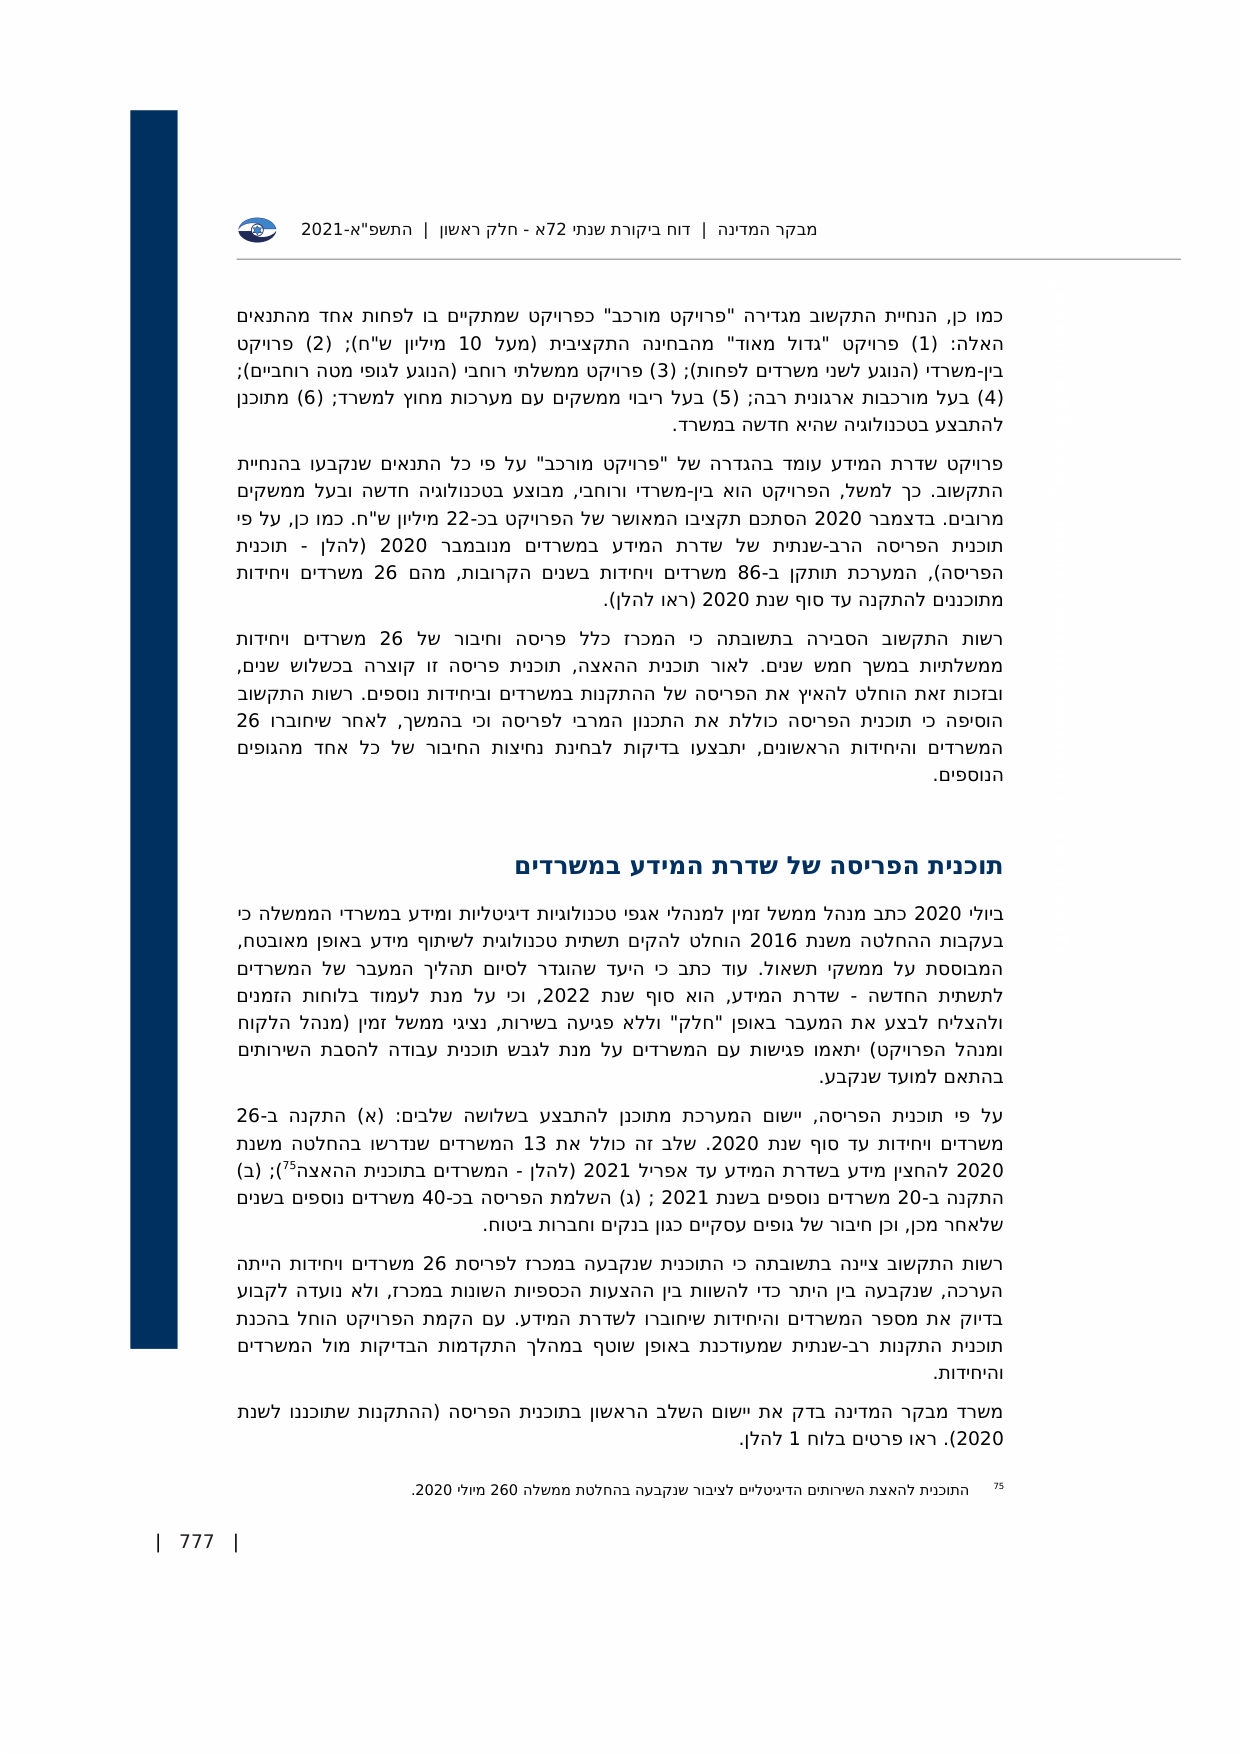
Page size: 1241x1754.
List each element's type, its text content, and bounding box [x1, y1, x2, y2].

text רשות התקשוב הסבירה בתשובתה כי המכרז כלל פריסה וחיבור של 26 משרדים ויחידות ממשלתיות במשך חמש שנים. לאור תוכנית ההאצה, תוכנית פריסה זו קוצרה בכשלוש שנים, ובזכות זאת הוחלט להאיץ את הפריסה של ההתקנות במשרדים וביחידות נוספים. רשות התקשוב הוסיפה כי תוכנית הפריסה כוללת את התכנון המרבי לפריסה וכי בהמשך, לאחר שיחוברו 26 המשרדים והיחידות הראשונים, יתבצעו בדיקות לבחינת נחיצות החיבור של כל אחד מהגופים הנוספים. [236, 624, 1004, 787]
text ביולי 2020 כתב מנהל ממשל זמין למנהלי אגפי טכנולוגיות דיגיטליות ומידע במשרדי הממשלה כי בעקבות ההחלטה משנת 2016 הוחלט להקים תשתית טכנולוגית לשיתוף מידע באופן מאובטח, המבוססת על ממשקי תשאול. עוד כתב כי היעד שהוגדר לסיום תהליך המעבר של המשרדים לתשתית החדשה - שדרת המידע, הוא סוף שנת 2022, וכי על מנת לעמוד בלוחות הזמנים ולהצליח לבצע את המעבר באופן "חלק" וללא פגיעה בשירות, נציגי ממשל זמין (מנהל הלקוח ומנהל הפרויקט) יתאמו פגישות עם המשרדים על מנת לגבש תוכנית עבודה להסבת השירותים בהתאם למועד שנקבע. [236, 899, 1004, 1089]
text כמו כן, הנחיית התקשוב מגדירה "פרויקט מורכב" כפרויקט שמתקיים בו לפחות אחד מהתנאים האלה: (1) פרויקט "גדול מאוד" מהבחינה התקציבית (מעל 10 מיליון ש"ח); (2) פרויקט בין-משרדי (הנוגע לשני משרדים לפחות); (3) פרויקט ממשלתי רוחבי (הנוגע לגופי מטה רוחביים); (4) בעל מורכבות ארגונית רבה; (5) בעל ריבוי ממשקים עם מערכות מחוץ למשרד; (6) מתוכנן להתבצע בטכנולוגיה שהיא חדשה במשרד. [236, 301, 1004, 437]
text רשות התקשוב ציינה בתשובתה כי התוכנית שנקבעה במכרז לפריסת 26 משרדים ויחידות הייתה הערכה, שנקבעה בין היתר כדי להשוות בין ההצעות הכספיות השונות במכרז, ולא נועדה לקבוע בדיוק את מספר המשרדים והיחידות שיחוברו לשדרת המידע. עם הקמת הפרויקט הוחל בהכנת תוכנית התקנות רב-שנתית שמעודכנת באופן שוטף במהלך התקדמות הבדיקות מול המשרדים והיחידות. [236, 1249, 1004, 1384]
text פרויקט שדרת המידע עומד בהגדרה של "פרויקט מורכב" על פי כל התנאים שנקבעו בהנחיית התקשוב. כך למשל, הפרויקט הוא בין-משרדי ורוחבי, מבוצע בטכנולוגיה חדשה ובעל ממשקים מרובים. בדצמבר 2020 הסתכם תקציבו המאושר של הפרויקט בכ-22 מיליון ש"ח. כמו כן, על פי תוכנית הפריסה הרב-שנתית של שדרת המידע במשרדים מנובמבר 2020 (להלן - תוכנית הפריסה), המערכת תותקן ב-86 משרדים ויחידות בשנים הקרובות, מהם 26 משרדים ויחידות מתוכננים להתקנה עד סוף שנת 2020 (ראו להלן). [236, 449, 1004, 612]
text תוכנית הפריסה של שדרת המידע במשרדים [236, 851, 1004, 880]
text על פי תוכנית הפריסה, יישום המערכת מתוכנן להתבצע בשלושה שלבים: (א) התקנה ב-26 משרדים ויחידות עד סוף שנת 2020. שלב זה כולל את 13 המשרדים שנדרשו בהחלטה משנת 2020 להחצין מידע בשדרת המידע עד אפריל 2021 (להלן - המשרדים בתוכנית ההאצה); (ב) התקנה ב-20 משרדים נוספים בשנת 2021 ; (ג) השלמת הפריסה בכ-40 משרדים נוספים בשנים שלאחר מכן, וכן חיבור של גופים עסקיים כגון בנקים וחברות ביטוח. [236, 1101, 1004, 1237]
text משרד מבקר המדינה בדק את יישום השלב הראשון בתוכנית הפריסה (ההתקנות שתוכננו לשנת 2020). ראו פרטים בלוח 1 להלן. [236, 1397, 1004, 1451]
picture [1, 1, 1240, 1753]
